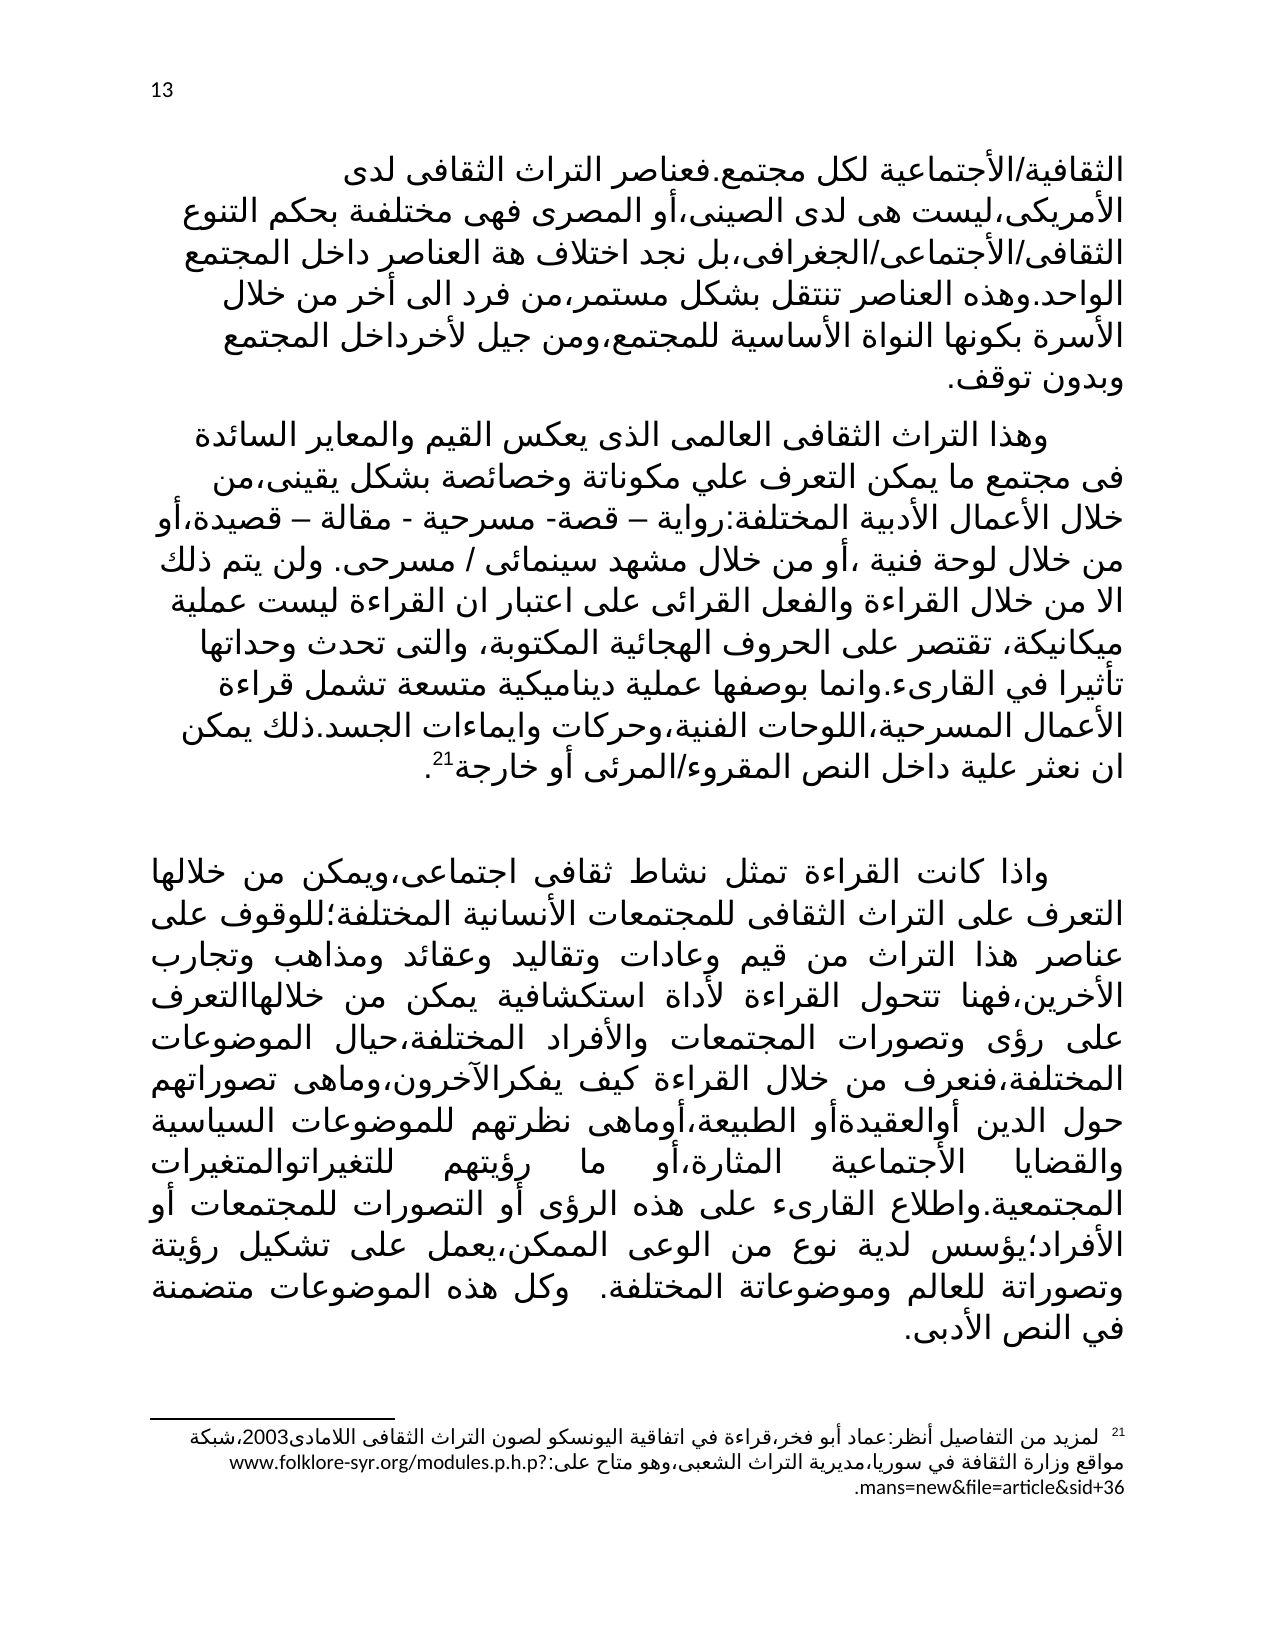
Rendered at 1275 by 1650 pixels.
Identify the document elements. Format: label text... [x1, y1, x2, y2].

text وهذا التراث الثقافى العالمى الذى يعكس القيم والمعاير السائدة فى مجتمع ما يمكن التعرف علي مكوناتة وخصائصة بشكل يقينى،من خلال الأعمال الأدبية المختلفة:رواية – قصة- مسرحية - مقالة – قصيدة،أو من خلال لوحة فنية ،أو من خلال مشهد سينمائى / مسرحى. ولن يتم ذلك الا من خلال القراءة والفعل القرائى على اعتبار ان القراءة ليست عملية ميكانيكة، تقتصر على الحروف الهجائية المكتوبة، والتى تحدث وحداتها تأثيرا في القارىء.وانما بوصفها عملية ديناميكية متسعة تشمل قراءة الأعمال المسرحية،اللوحات الفنية،وحركات وايماءات الجسد.ذلك يمكن ان نعثر علية داخل النص المقروء/المرئى أو خارجة. [150, 415, 1125, 786]
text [150, 150, 1125, 396]
text واذا كانت القراءة تمثل نشاط ثقافى اجتماعى،ويمكن من خلالها التعرف على التراث الثقافى للمجتمعات الأنسانية المختلفة؛للوقوف على عناصر هذا التراث من قيم وعادات وتقاليد وعقائد ومذاهب وتجارب الأخرين،فهنا تتحول القراءة لأداة استكشافية يمكن من خلالهاالتعرف على رؤى وتصورات المجتمعات والأفراد المختلفة،حيال الموضوعات المختلفة،فنعرف من خلال القراءة كيف يفكرالآخرون،وماهى تصوراتهم حول الدين أوالعقيدةأو الطبيعة،أوماهى نظرتهم للموضوعات السياسية والقضايا الأجتماعية المثارة،أو ما رؤيتهم للتغيراتوالمتغيرات المجتمعية.واطلاع القارىء على هذه الرؤى أو التصورات للمجتمعات أو الأفراد؛يؤسس لدية نوع من الوعى الممكن،يعمل على تشكيل رؤيتة وتصوراتة للعالم وموضوعاتة المختلفة. وكل هذه الموضوعات متضمنة في النص الأدبى. [150, 852, 1125, 1347]
